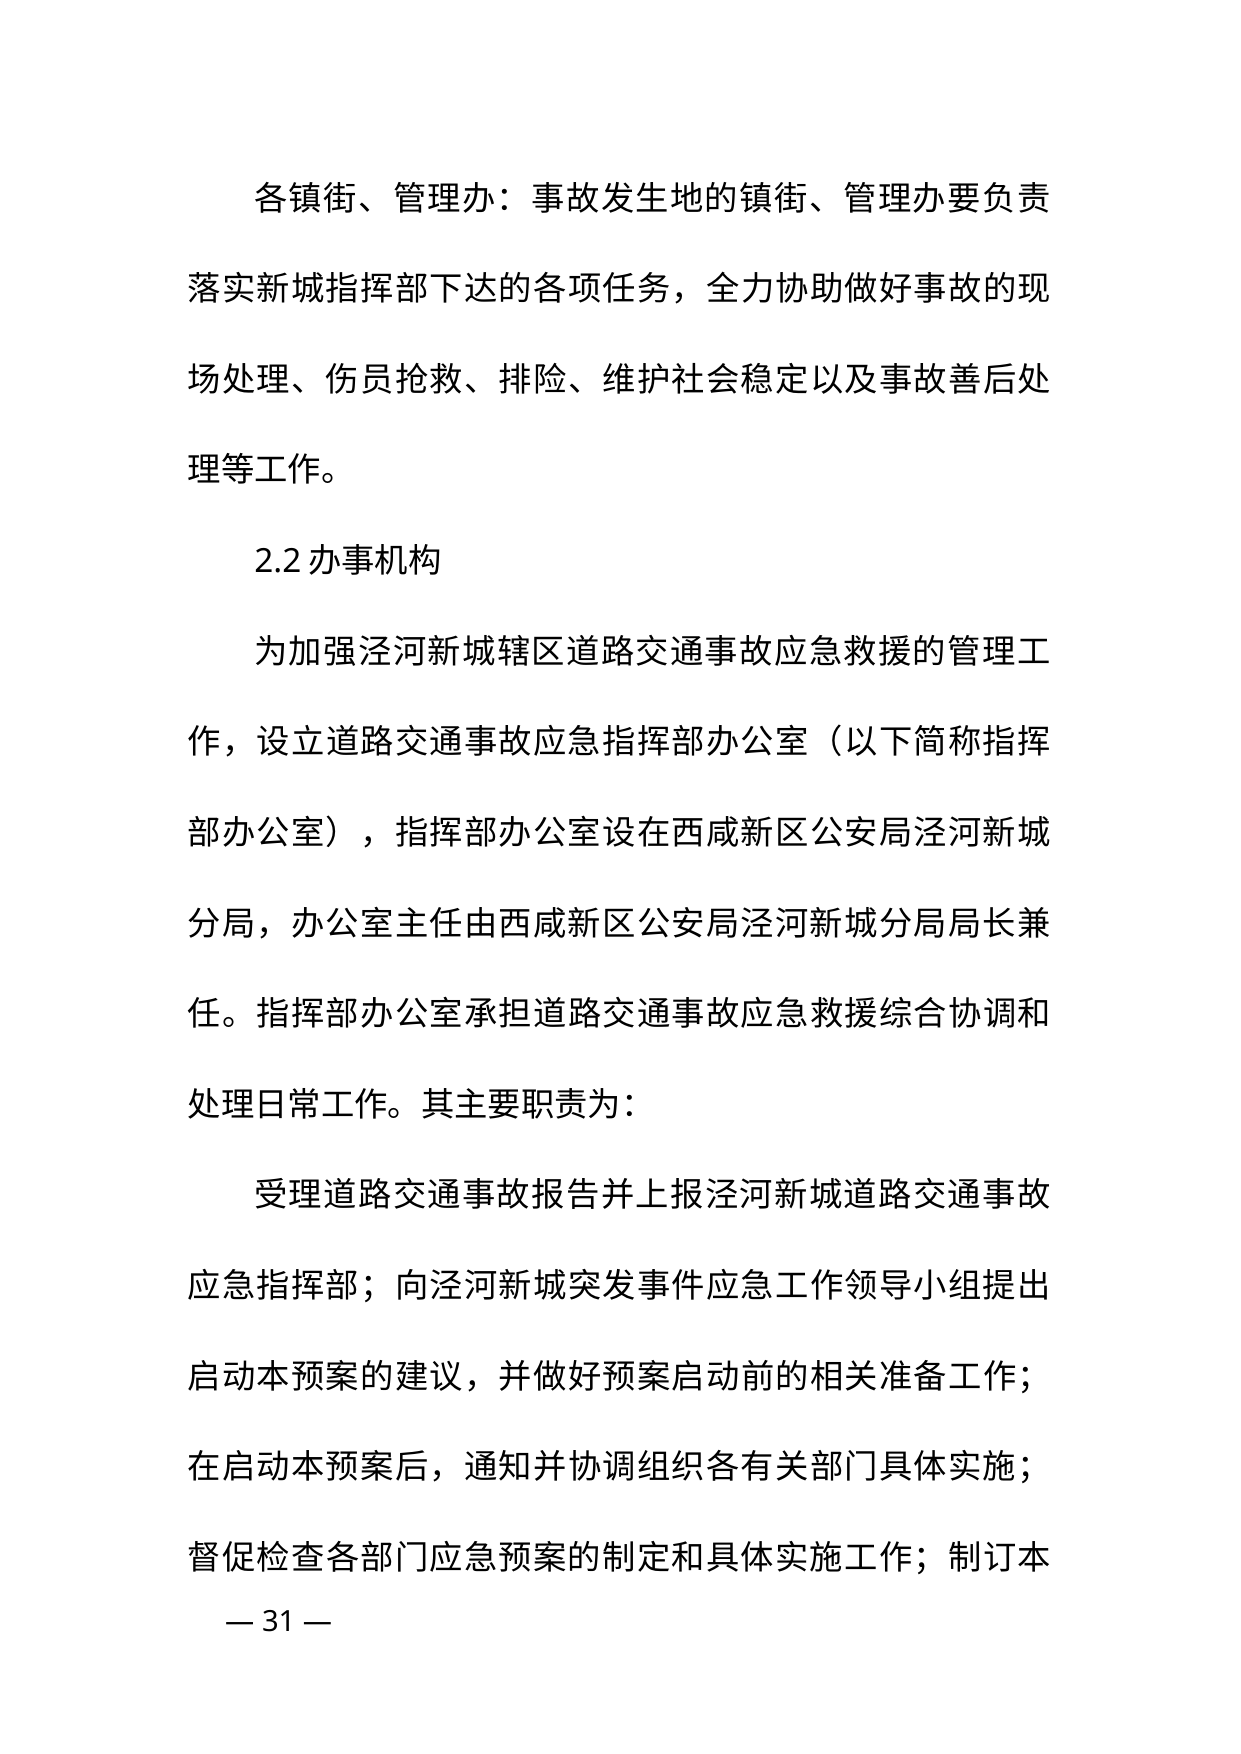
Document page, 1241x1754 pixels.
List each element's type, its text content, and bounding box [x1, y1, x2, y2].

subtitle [187, 1147, 1053, 1600]
subtitle 2.2办事机构 [187, 513, 1053, 603]
subtitle 为加强泾河新城辖区道路交通事故应急救援的管理工作，设立道路交通事故应急指挥部办公室（以下简称指挥部办公室），指挥部办公室设在西咸新区公安局泾河新城分局，办公室主任由西咸新区公安局泾河新城分局局长兼任。指挥部办公室承担道路交通事故应急救援综合协调和处理日常工作。其主要职责为： [187, 603, 1053, 1147]
subtitle 各镇街、管理办：事故发生地的镇街、管理办要负责落实新城指挥部下达的各项任务，全力协助做好事故的现场处理、伤员抢救、排险、维护社会稳定以及事故善后处理等工作。 [187, 150, 1053, 513]
